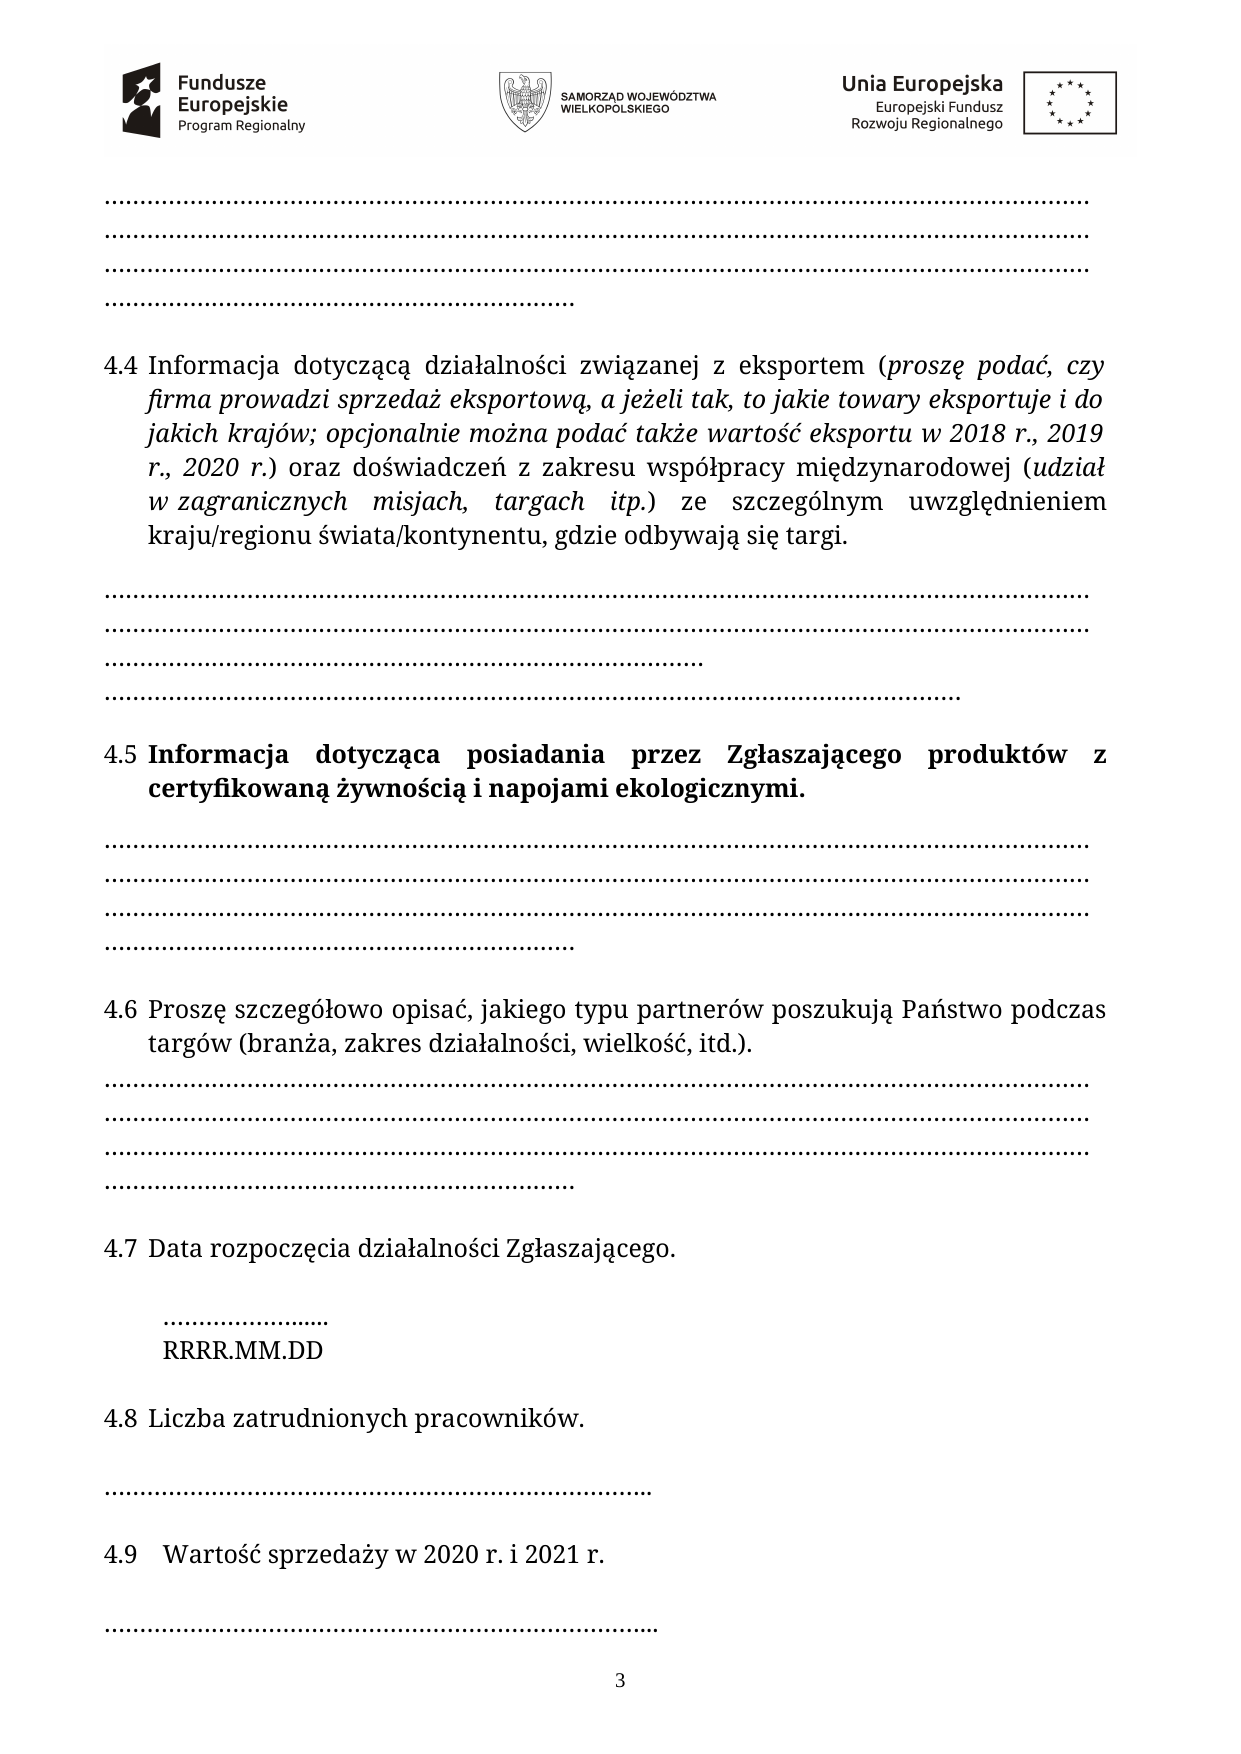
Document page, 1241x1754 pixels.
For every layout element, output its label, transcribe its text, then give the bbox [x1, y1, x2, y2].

text ……………………………………………………………………………………………………………………………………………………………………………………………………………………………………………………………………………………………………………………………… [103, 572, 1107, 674]
text 4.7 Data rozpoczęcia działalności Zgłaszającego. [103, 1231, 1107, 1264]
text …………………………………………………………………... [103, 1605, 1107, 1639]
text ………………………………………………………………………………………………………………………………………………………………………………………………………………………………………………………………………………………………………………………………………………………………………………………………………………………………………… [103, 1060, 1107, 1196]
text 4.6 Proszę szczegółowo opisać, jakiego typu partnerów poszukują Państwo podczas targów (branża, zakres działalności, wielkość, itd.). [103, 992, 1107, 1060]
picture [103, 44, 1137, 157]
text ………………………………………………………………………………………………………………………………………………………………………………………………………………………………………………………………………………………………………………………………………………………………………………………………………………………………………… [103, 177, 1107, 313]
text 4.9 Wartość sprzedaży w 2020 r. i 2021 r. [103, 1537, 1107, 1571]
text 4.8 Liczba zatrudnionych pracowników. [103, 1401, 1107, 1435]
text 4.4 Informacja dotyczącą działalności związanej z eksportem (proszę podać, czy firma prowadzi sprzedaż eksportową, a jeżeli tak, to jakie towary eksportuje i do jakich krajów; opcjonalnie można podać także wartość eksportu w 2018 r., 2019 r., 2020 r.) oraz doświadczeń z zakresu współpracy międzynarodowej (udział w zagranicznych misjach, targach itp.) ze szczególnym uwzględnieniem kraju/regionu świata/kontynentu, gdzie odbywają się targi. [103, 348, 1107, 552]
text ………………………………………………………………….. [103, 1469, 1107, 1503]
text ………………………………………………………………………………………………………………………………………………………………………………………………………………………………………………………………………………………………………………………………………………………………………………………………………………………………………… [103, 822, 1107, 958]
text 4.5 Informacja dotycząca posiadania przez Zgłaszającego produktów z certyfikowaną żywnością i napojami ekologicznymi. [103, 737, 1107, 805]
text RRRR.MM.DD [162, 1333, 1107, 1367]
text ………………………………………………………………………………………………………… [103, 674, 1107, 708]
text ………………...... [162, 1299, 1107, 1333]
